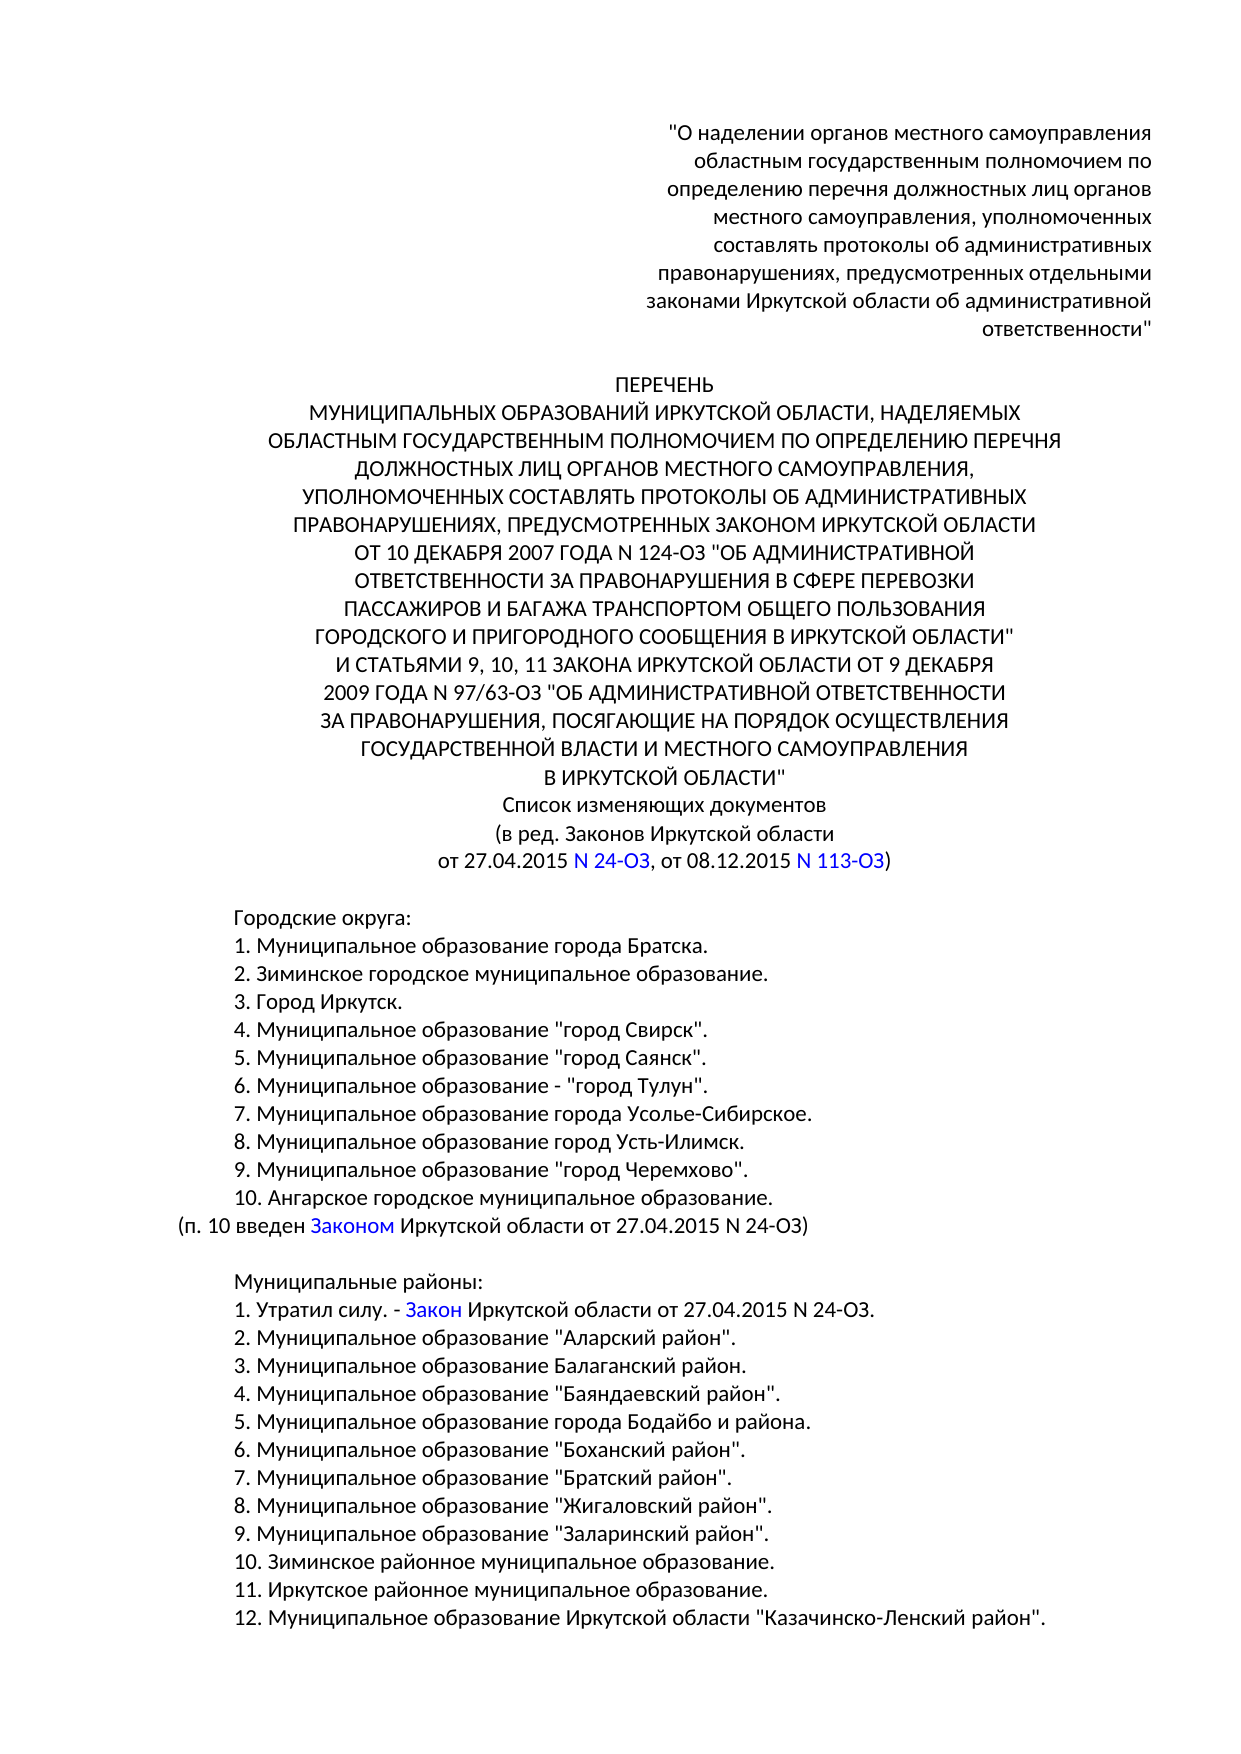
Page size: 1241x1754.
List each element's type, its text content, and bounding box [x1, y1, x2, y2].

text "О наделении органов местного самоуправления [177, 118, 1152, 146]
text 9. Муниципальное образование "город Черемхово". [177, 1155, 1152, 1183]
text законами Иркутской области об административной [177, 286, 1152, 314]
text местного самоуправления, уполномоченных [177, 202, 1152, 230]
text 9. Муниципальное образование "Заларинский район". [177, 1519, 1152, 1547]
text 12. Муниципальное образование Иркутской области "Казачинско-Ленский район". [177, 1603, 1152, 1631]
text В ИРКУТСКОЙ ОБЛАСТИ" [177, 763, 1152, 791]
text МУНИЦИПАЛЬНЫХ ОБРАЗОВАНИЙ ИРКУТСКОЙ ОБЛАСТИ, НАДЕЛЯЕМЫХ [177, 398, 1152, 426]
text от 27.04.2015 N 24-ОЗ, от 08.12.2015 N 113-ОЗ) [177, 847, 1152, 875]
text 8. Муниципальное образование "Жигаловский район". [177, 1491, 1152, 1519]
text Городские округа: [177, 903, 1152, 931]
text (в ред. Законов Иркутской области [177, 819, 1152, 847]
text 2. Муниципальное образование "Аларский район". [177, 1323, 1152, 1351]
text ОТ 10 ДЕКАБРЯ 2007 ГОДА N 124-ОЗ "ОБ АДМИНИСТРАТИВНОЙ [177, 538, 1152, 566]
text 4. Муниципальное образование "город Свирск". [177, 1015, 1152, 1043]
text (п. 10 введен Законом Иркутской области от 27.04.2015 N 24-ОЗ) [177, 1211, 1152, 1239]
text Список изменяющих документов [177, 791, 1152, 819]
text 3. Город Иркутск. [177, 987, 1152, 1015]
text 8. Муниципальное образование город Усть-Илимск. [177, 1127, 1152, 1155]
text 5. Муниципальное образование "город Саянск". [177, 1043, 1152, 1071]
text 5. Муниципальное образование города Бодайбо и района. [177, 1407, 1152, 1435]
text составлять протоколы об административных [177, 230, 1152, 258]
text 10. Зиминское районное муниципальное образование. [177, 1547, 1152, 1575]
text областным государственным полномочием по [177, 146, 1152, 174]
text ПЕРЕЧЕНЬ [177, 370, 1152, 398]
text 11. Иркутское районное муниципальное образование. [177, 1575, 1152, 1603]
text ГОРОДСКОГО И ПРИГОРОДНОГО СООБЩЕНИЯ В ИРКУТСКОЙ ОБЛАСТИ" [177, 622, 1152, 651]
text ОТВЕТСТВЕННОСТИ ЗА ПРАВОНАРУШЕНИЯ В СФЕРЕ ПЕРЕВОЗКИ [177, 566, 1152, 594]
text ОБЛАСТНЫМ ГОСУДАРСТВЕННЫМ ПОЛНОМОЧИЕМ ПО ОПРЕДЕЛЕНИЮ ПЕРЕЧНЯ [177, 426, 1152, 454]
text 3. Муниципальное образование Балаганский район. [177, 1351, 1152, 1379]
text 1. Муниципальное образование города Братска. [177, 931, 1152, 959]
text УПОЛНОМОЧЕННЫХ СОСТАВЛЯТЬ ПРОТОКОЛЫ ОБ АДМИНИСТРАТИВНЫХ [177, 482, 1152, 510]
text определению перечня должностных лиц органов [177, 174, 1152, 202]
text 2009 ГОДА N 97/63-ОЗ "ОБ АДМИНИСТРАТИВНОЙ ОТВЕТСТВЕННОСТИ [177, 678, 1152, 707]
text 4. Муниципальное образование "Баяндаевский район". [177, 1379, 1152, 1407]
text 2. Зиминское городское муниципальное образование. [177, 959, 1152, 987]
text 10. Ангарское городское муниципальное образование. [177, 1183, 1152, 1211]
text 1. Утратил силу. - Закон Иркутской области от 27.04.2015 N 24-ОЗ. [177, 1295, 1152, 1323]
text 6. Муниципальное образование "Боханский район". [177, 1435, 1152, 1463]
text 6. Муниципальное образование - "город Тулун". [177, 1071, 1152, 1099]
text ГОСУДАРСТВЕННОЙ ВЛАСТИ И МЕСТНОГО САМОУПРАВЛЕНИЯ [177, 734, 1152, 763]
text ПАССАЖИРОВ И БАГАЖА ТРАНСПОРТОМ ОБЩЕГО ПОЛЬЗОВАНИЯ [177, 594, 1152, 622]
text 7. Муниципальное образование "Братский район". [177, 1463, 1152, 1491]
text Муниципальные районы: [177, 1267, 1152, 1295]
text ЗА ПРАВОНАРУШЕНИЯ, ПОСЯГАЮЩИЕ НА ПОРЯДОК ОСУЩЕСТВЛЕНИЯ [177, 707, 1152, 734]
text И СТАТЬЯМИ 9, 10, 11 ЗАКОНА ИРКУТСКОЙ ОБЛАСТИ ОТ 9 ДЕКАБРЯ [177, 651, 1152, 678]
text ответственности" [177, 314, 1152, 342]
text 7. Муниципальное образование города Усолье-Сибирское. [177, 1099, 1152, 1127]
text ПРАВОНАРУШЕНИЯХ, ПРЕДУСМОТРЕННЫХ ЗАКОНОМ ИРКУТСКОЙ ОБЛАСТИ [177, 510, 1152, 538]
text ДОЛЖНОСТНЫХ ЛИЦ ОРГАНОВ МЕСТНОГО САМОУПРАВЛЕНИЯ, [177, 454, 1152, 482]
text правонарушениях, предусмотренных отдельными [177, 258, 1152, 286]
